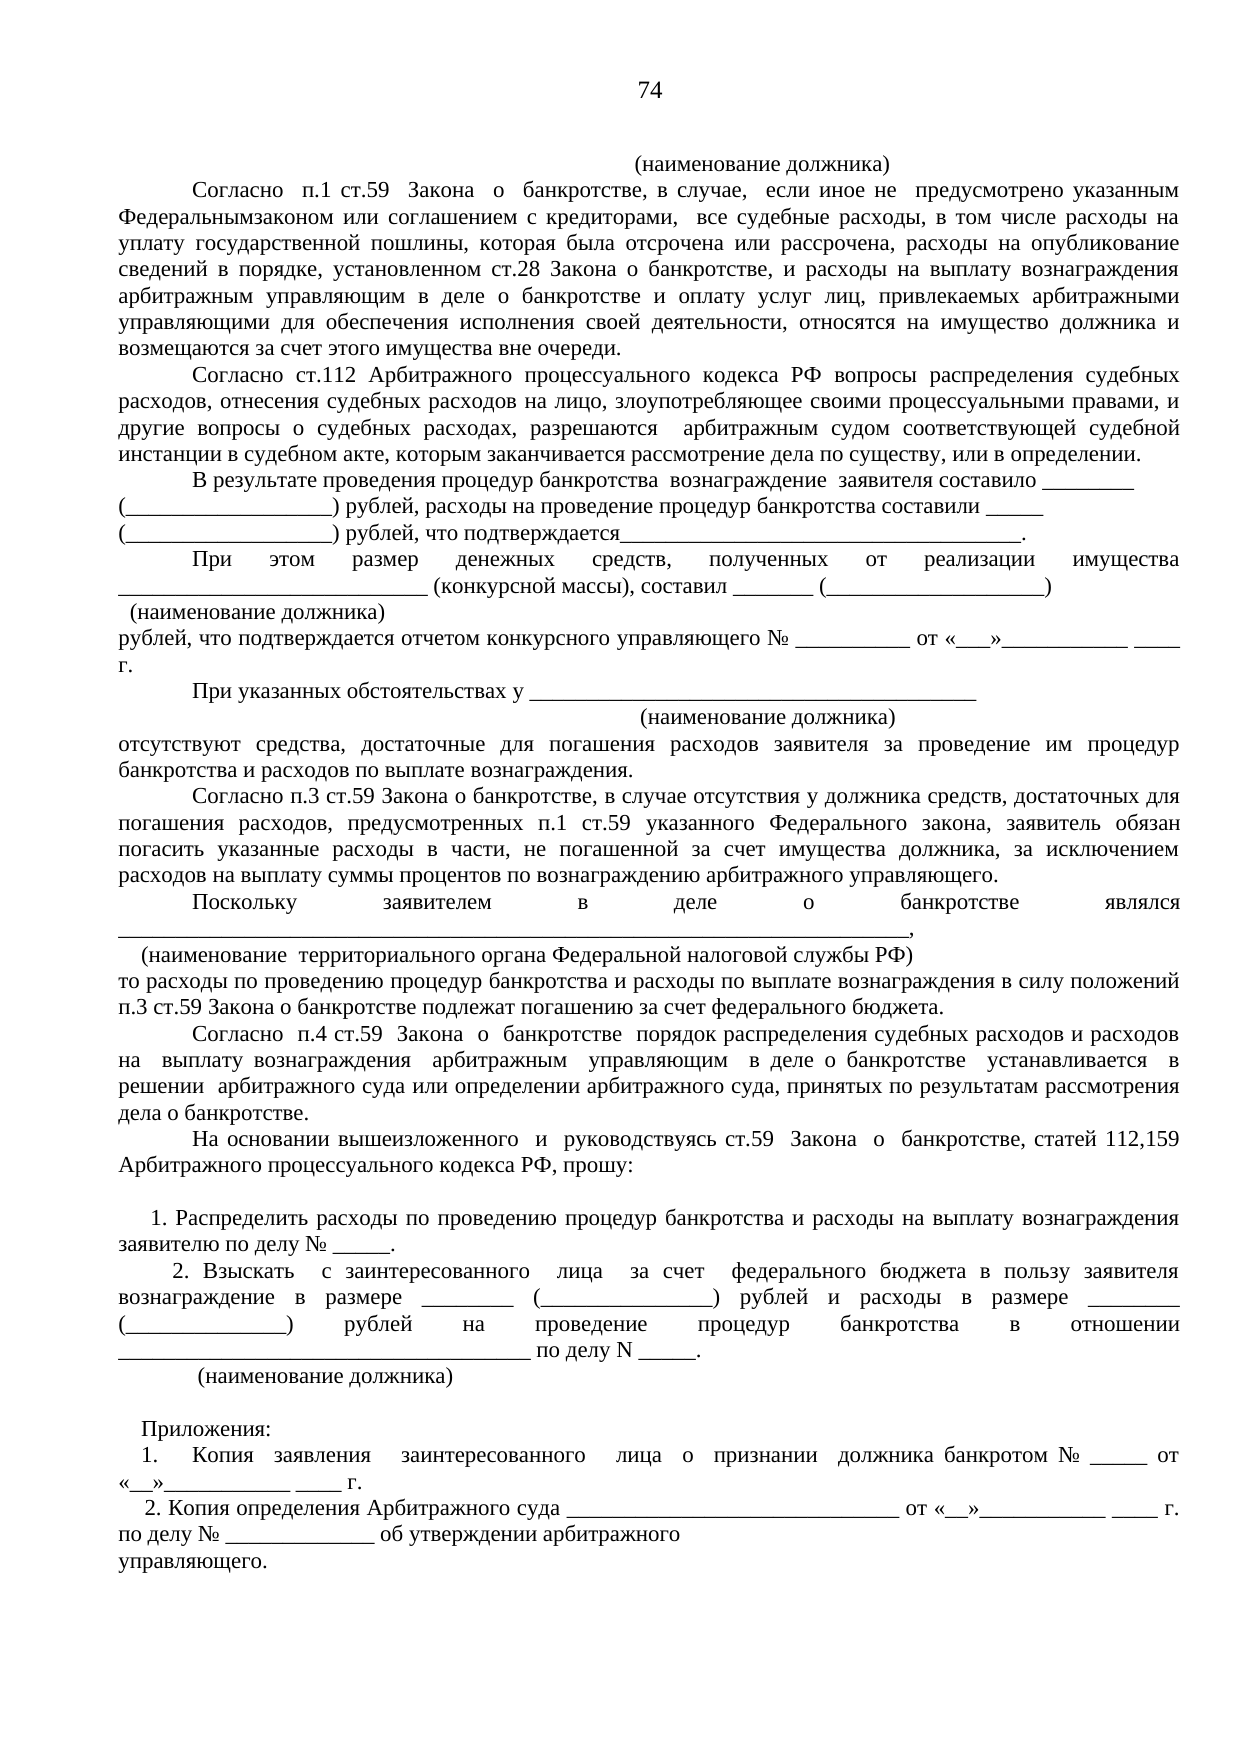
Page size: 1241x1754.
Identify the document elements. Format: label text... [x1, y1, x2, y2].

text (наименование должника) [118, 1362, 1181, 1389]
text (наименование должника) [561, 703, 1181, 730]
text На основании вышеизложенного и руководствуясь ст.59 Закона о банкротстве, статей 112,159 Арбитражного процессуального кодекса РФ, прошу: [118, 1125, 1181, 1178]
text Согласно п.4 ст.59 Закона о банкротстве порядок распределения судебных расходов и расходов на выплату вознаграждения арбитражным управляющим в деле о банкротстве устанавливается в решении арбитражного суда или определении арбитражного суда, принятых по результатам рассмотрения дела о банкротстве. [118, 1020, 1181, 1125]
text Поскольку заявителем в деле о банкротстве являлся _____________________________________________________________________, [118, 888, 1181, 941]
text В результате проведения процедур банкротства вознаграждение заявителя составило ________ (__________________) рублей, расходы на проведение процедур банкротства составили _____ (__________________) рублей, что подтверждается___________________________________. [118, 466, 1181, 545]
text Приложения: [118, 1415, 1181, 1441]
text Согласно п.1 ст.59 Закона о банкротстве, в случае, если иное не предусмотрено указанным Федеральнымзаконом или соглашением с кредиторами, все судебные расходы, в том числе расходы на уплату государственной пошлины, которая была отсрочена или рассрочена, расходы на опубликование сведений в порядке, установленном ст.28 Закона о банкротстве, и расходы на выплату вознаграждения арбитражным управляющим в деле о банкротстве и оплату услуг лиц, привлекаемых арбитражными управляющими для обеспечения исполнения своей деятельности, относятся на имущество должника и возмещаются за счет этого имущества вне очереди. [118, 176, 1181, 361]
text (наименование территориального органа Федеральной налоговой службы РФ) [118, 941, 1181, 967]
text Согласно ст.112 Арбитражного процессуального кодекса РФ вопросы распределения судебных расходов, отнесения судебных расходов на лицо, злоупотребляющее своими процессуальными правами, и другие вопросы о судебных расходах, разрешаются арбитражным судом соответствующей судебной инстанции в судебном акте, которым заканчивается рассмотрение дела по существу, или в определении. [118, 361, 1181, 466]
text При указанных обстоятельствах у _______________________________________ [118, 677, 1181, 703]
text 1. Распределить расходы по проведению процедур банкротства и расходы на выплату вознаграждения заявителю по делу № _____. [118, 1204, 1181, 1257]
text (наименование должника) [118, 598, 1181, 624]
text 2. Копия определения Арбитражного суда _____________________________ от «__»___________ ____ г. по делу № _____________ об утверждении арбитражного [118, 1494, 1181, 1547]
text то расходы по проведению процедур банкротства и расходы по выплате вознаграждения в силу положений п.3 ст.59 Закона о банкротстве подлежат погашению за счет федерального бюджета. [118, 967, 1181, 1020]
text При этом размер денежных средств, полученных от реализации имущества ___________________________ (конкурсной массы), составил _______ (___________________) [118, 545, 1181, 598]
text 1. Копия заявления заинтересованного лица о признании должника банкротом № _____ от «__»___________ ____ г. [118, 1441, 1181, 1494]
text 2. Взыскать с заинтересованного лица за счет федерального бюджета в пользу заявителя вознаграждение в размере ________ (_______________) рублей и расходы в размере ________ (______________) рублей на проведение процедур банкротства в отношении ____________________________________ по делу N _____. [118, 1257, 1181, 1362]
text рублей, что подтверждается отчетом конкурсного управляющего № __________ от «___»___________ ____ г. [118, 624, 1181, 677]
text управляющего. [118, 1547, 1181, 1573]
text отсутствуют средства, достаточные для погашения расходов заявителя за проведение им процедур банкротства и расходов по выплате вознаграждения. [118, 730, 1181, 782]
text (наименование должника) [118, 150, 1181, 176]
text Согласно п.3 ст.59 Закона о банкротстве, в случае отсутствия у должника средств, достаточных для погашения расходов, предусмотренных п.1 ст.59 указанного Федерального закона, заявитель обязан погасить указанные расходы в части, не погашенной за счет имущества должника, за исключением расходов на выплату суммы процентов по вознаграждению арбитражного управляющего. [118, 782, 1181, 888]
